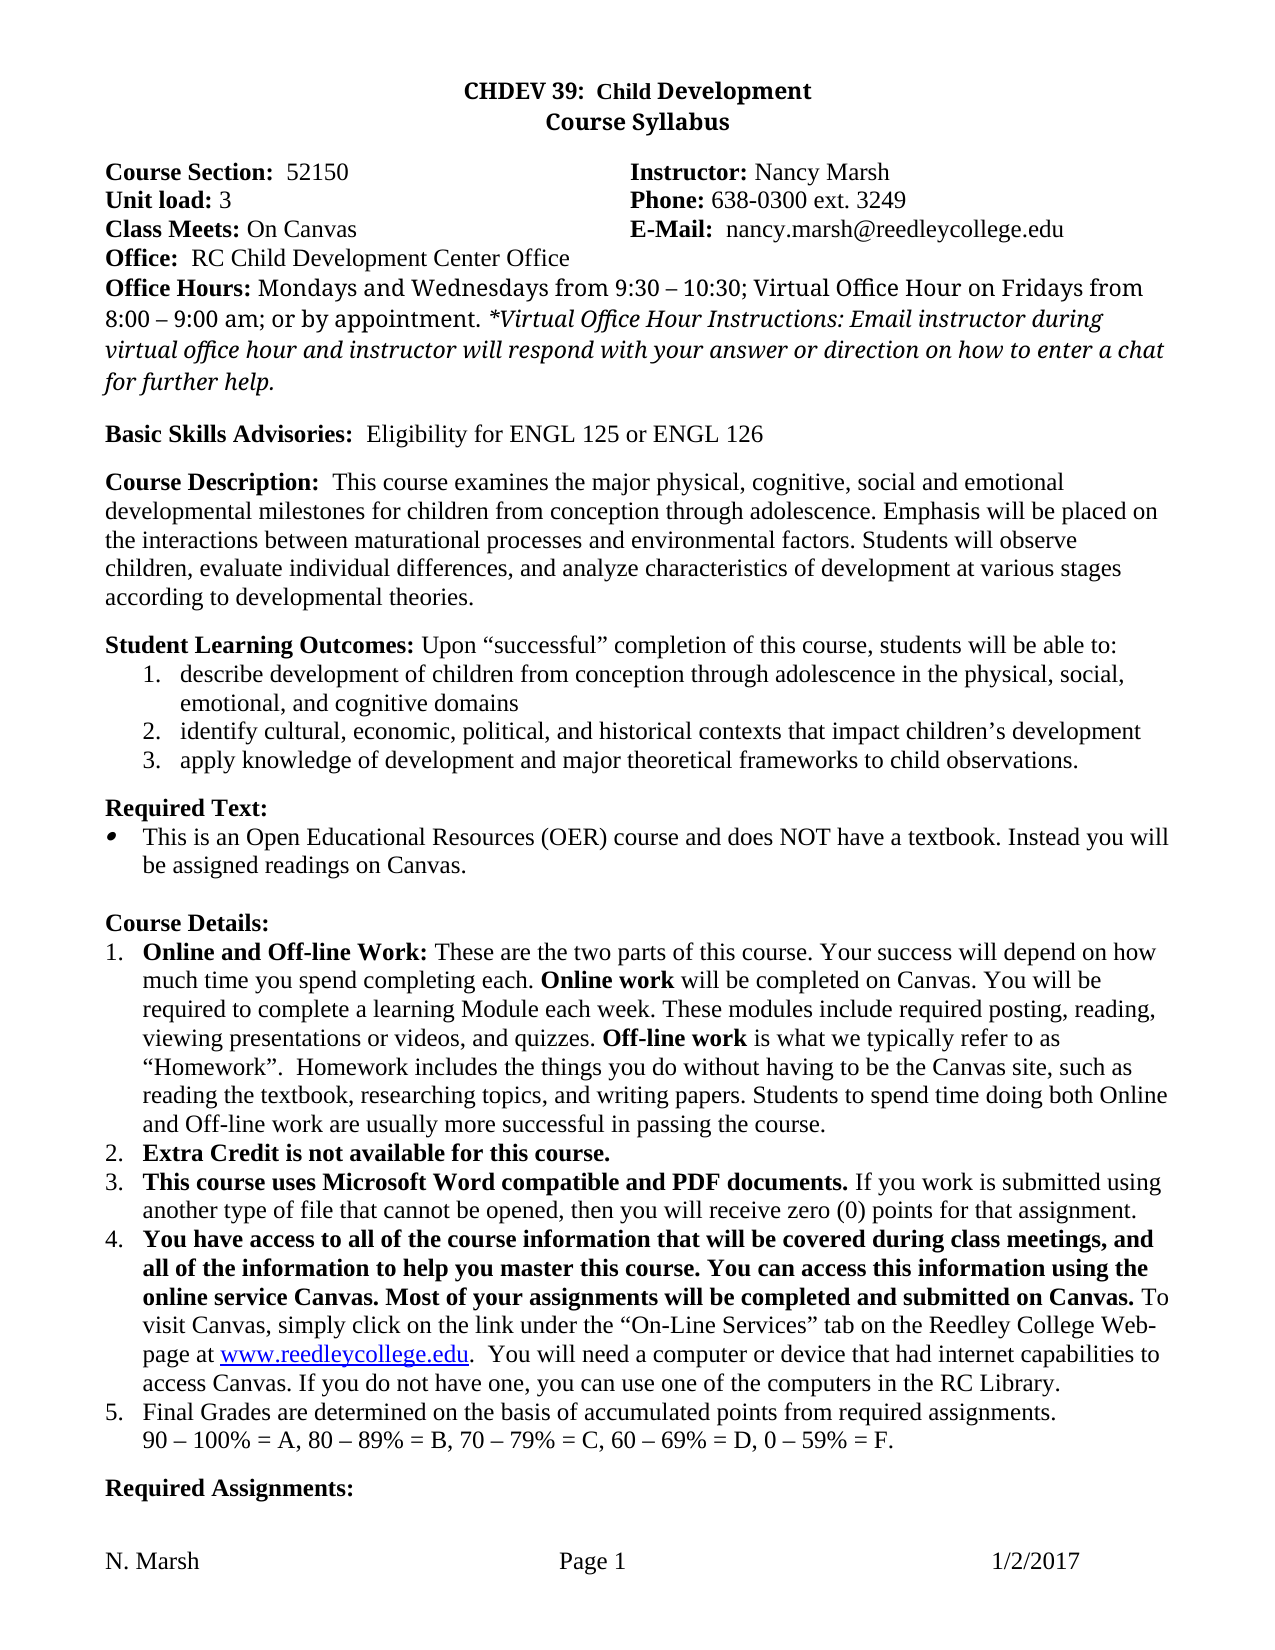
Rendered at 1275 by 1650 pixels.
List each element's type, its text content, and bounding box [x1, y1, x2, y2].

list This course uses Microsoft Word compatible and PDF documents. If you work is submitted using another type of file that cannot be opened, then you will receive zero (0) points for that assignment. [105, 1167, 1170, 1224]
list describe development of children from conception through adolescence in the physical, social, emotional, and cognitive domains [142, 659, 1170, 716]
list You have access to all of the course information that will be covered during class meetings, and all of the information to help you master this course. You can access this information using the online service Canvas. Most of your assignments will be completed and submitted on Canvas. To visit Canvas, simply click on the link under the “On-Line Services” tab on the Reedley College Web-page at www.reedleycollege.edu. You will need a computer or device that had internet capabilities to access Canvas. If you do not have one, you can use one of the computers in the RC Library. [105, 1224, 1170, 1397]
text Office Hours: Mondays and Wednesdays from 9:30 – 10:30; Virtual Office Hour on Fridays from 8:00 – 9:00 am; or by appointment. *Virtual Office Hour Instructions: Email instructor during virtual office hour and instructor will respond with your answer or direction on how to enter a chat for further help. [105, 272, 1170, 397]
text Course Details: [105, 908, 1170, 937]
text Required Assignments: [105, 1473, 1170, 1502]
text Basic Skills Advisories: Eligibility for ENGL 125 or ENGL 126 [105, 419, 1170, 448]
text Course Description: This course examines the major physical, cognitive, social and emotional developmental milestones for children from conception through adolescence. Emphasis will be placed on the interactions between maturational processes and environmental factors. Students will observe children, evaluate individual differences, and analyze characteristics of development at various stages according to developmental theories. [105, 467, 1170, 611]
list Extra Credit is not available for this course. [105, 1138, 1170, 1167]
text Student Learning Outcomes: Upon “successful” completion of this course, students will be able to: [105, 630, 1170, 659]
text Required Text: [105, 793, 1170, 822]
text Unit load: 3 Phone: 638-0300 ext. 3249 [105, 185, 1170, 214]
list Online and Off-line Work: These are the two parts of this course. Your success will depend on how much time you spend completing each. Online work will be completed on Canvas. You will be required to complete a learning Module each week. These modules include required posting, reading, viewing presentations or videos, and quizzes. Off-line work is what we typically refer to as “Homework”. Homework includes the things you do without having to be the Canvas site, such as reading the textbook, researching topics, and writing papers. Students to spend time doing both Online and Off-line work are usually more successful in passing the course. [105, 937, 1170, 1138]
text 90 – 100% = A, 80 – 89% = B, 70 – 79% = C, 60 – 69% = D, 0 – 59% = F. [105, 1426, 1170, 1454]
text Class Meets: On Canvas E-Mail: nancy.marsh@reedleycollege.edu [105, 214, 1170, 243]
list Final Grades are determined on the basis of accumulated points from required assignments. [105, 1397, 1170, 1426]
list identify cultural, economic, political, and historical contexts that impact children’s development [142, 716, 1170, 745]
text Office: RC Child Development Center Office [105, 243, 1170, 272]
list apply knowledge of development and major theoretical frameworks to child observations. [142, 745, 1170, 774]
text Course Section: 52150 Instructor: Nancy Marsh [105, 157, 1170, 185]
list This is an Open Educational Resources (OER) course and does NOT have a textbook. Instead you will be assigned readings on Canvas. [105, 822, 1170, 879]
